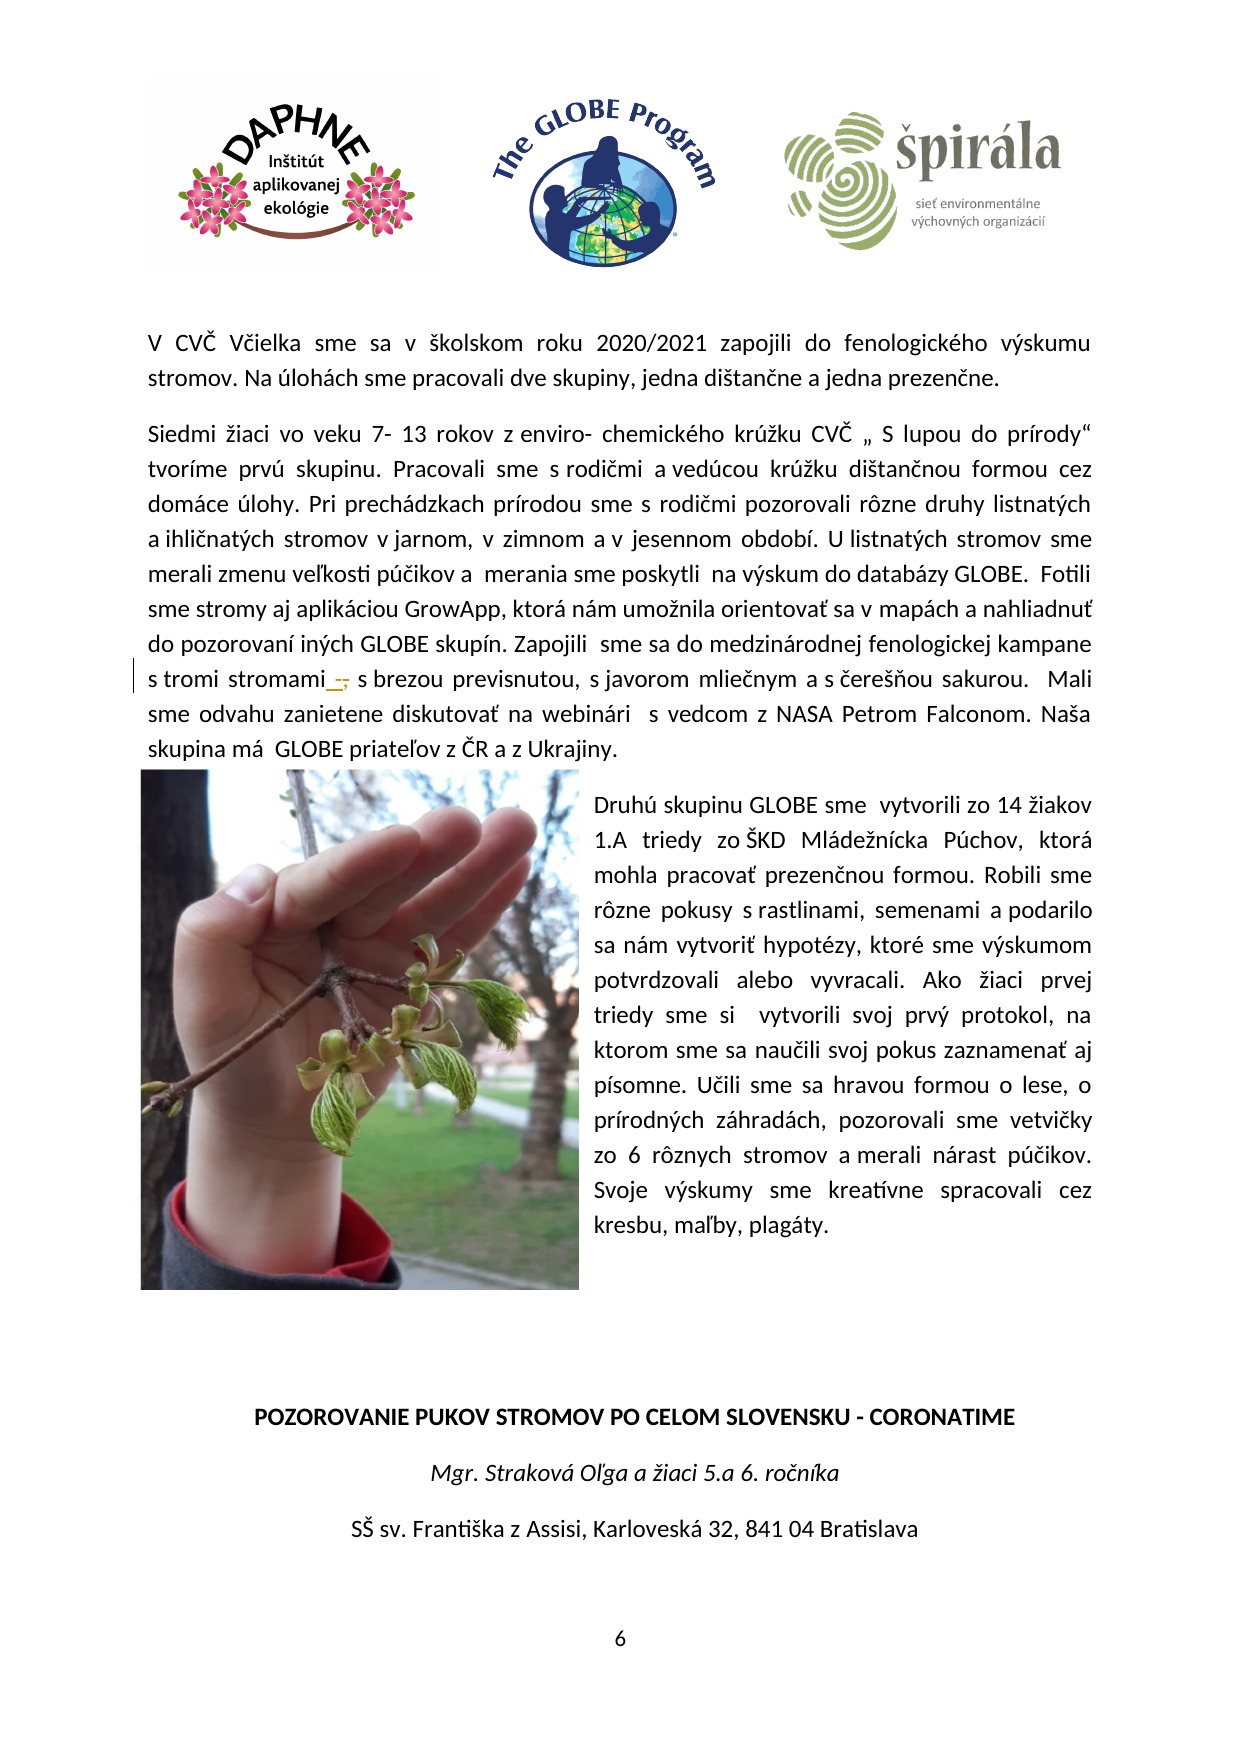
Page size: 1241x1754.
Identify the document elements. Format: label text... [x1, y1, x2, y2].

text Mgr. Straková Oľga a žiaci 5.a 6. ročníka [88, 1457, 1181, 1488]
text Siedmi žiaci vo veku 7- 13 rokov z enviro- chemického krúžku CVČ „ S lupou do prírody“ tvoríme prvú skupinu. Pracovali sme s rodičmi a vedúcou krúžku dištančnou formou cez domáce úlohy. Pri prechádzkach prírodou sme s rodičmi pozorovali rôzne druhy listnatých a ihličnatých stromov v jarnom, v zimnom a v jesennom období. U listnatých stromov sme merali zmenu veľkosti púčikov a merania sme poskytli na výskum do databázy GLOBE. Fotili sme stromy aj aplikáciou GrowApp, ktorá nám umožnila orientovať sa v mapách a nahliadnuť do pozorovaní iných GLOBE skupín. Zapojili sme sa do medzinárodnej fenologickej kampane s tromi stromami s brezou previsnutou, s javorom mliečnym a s čerešňou sakurou. Mali sme odvahu zanietene diskutovať na webinári s vedcom z NASA Petrom Falconom. Naša skupina má GLOBE priateľov z ČR a z Ukrajiny. [148, 418, 1093, 763]
picture [764, 88, 1088, 272]
picture [147, 73, 442, 272]
text SŠ sv. Františka z Assisi, Karloveská 32, 841 04 Bratislava [88, 1513, 1181, 1544]
text V CVČ Včielka sme sa v školskom roku 2020/2021 zapojili do fenologického výskumu stromov. Na úlohách sme pracovali dve skupiny, jedna dištančne a jedna prezenčne. [148, 327, 1093, 393]
text POZOROVANIE PUKOV STROMOV PO CELOM SLOVENSKU - CORONATIME [88, 1402, 1181, 1432]
picture [488, 93, 721, 272]
picture [141, 770, 579, 1290]
